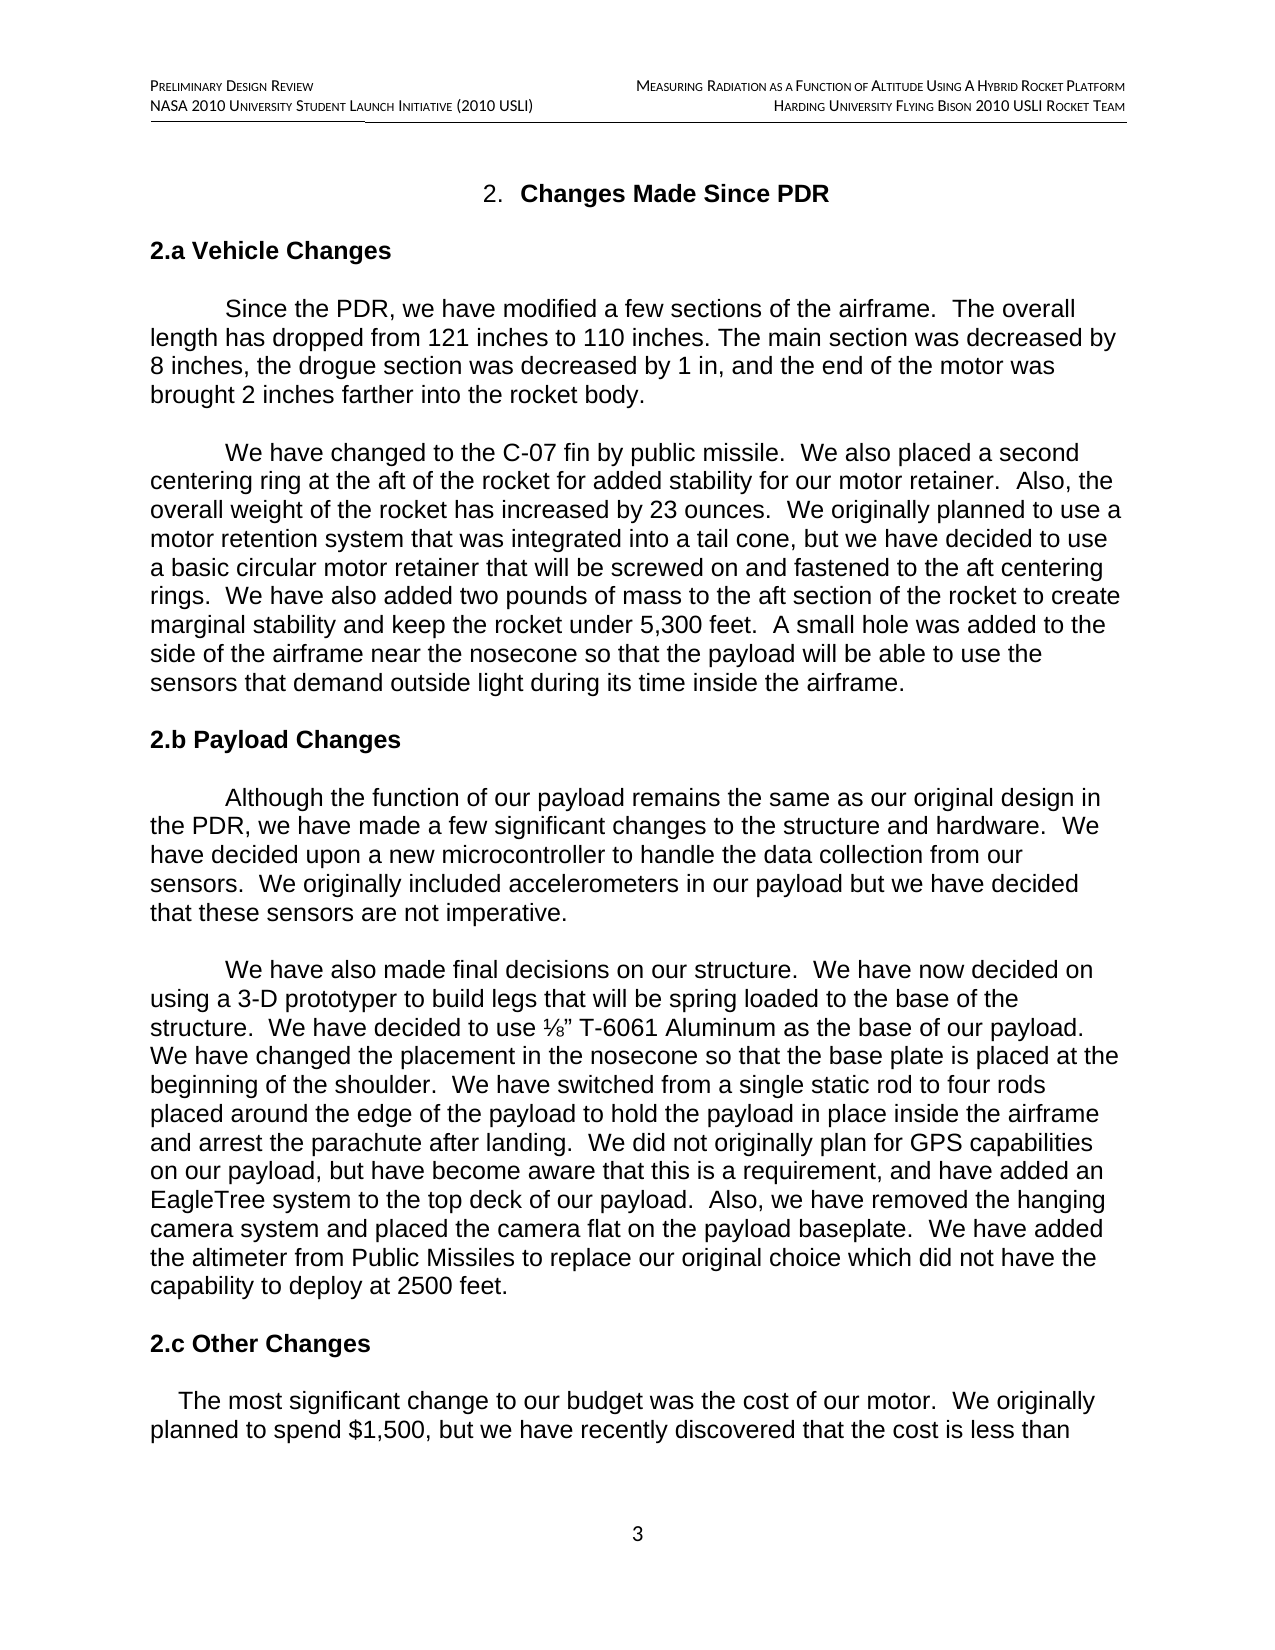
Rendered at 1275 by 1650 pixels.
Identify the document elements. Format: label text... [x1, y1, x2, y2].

list Changes Made Since PDR [187, 179, 1125, 207]
text We have changed to the C-07 fin by public missile. We also placed a second centering ring at the aft of the rocket for added stability for our motor retainer. Also, the overall weight of the rocket has increased by 23 ounces. We originally planned to use a motor retention system that was integrated into a tail cone, but we have decided to use a basic circular motor retainer that will be screwed on and fastened to the aft centering rings. We have also added two pounds of mass to the aft section of the rocket to create marginal stability and keep the rocket under 5,300 feet. A small hole was added to the side of the airframe near the nosecone so that the payload will be able to use the sensors that demand outside light during its time inside the airframe. [150, 437, 1125, 696]
text Since the PDR, we have modified a few sections of the airframe. The overall length has dropped from 121 inches to 110 inches. The main section was decreased by 8 inches, the drogue section was decreased by 1 in, and the end of the motor was brought 2 inches farther into the rocket body. [150, 294, 1125, 409]
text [150, 1300, 1125, 1444]
text 2.b Payload Changes [150, 696, 1125, 754]
text 2.a Vehicle Changes [150, 207, 1125, 265]
text We have also made final decisions on our structure. We have now decided on using a 3-D prototyper to build legs that will be spring loaded to the base of the structure. We have decided to use ⅛” T-6061 Aluminum as the base of our payload. We have changed the placement in the nosecone so that the base plate is placed at the beginning of the shoulder. We have switched from a single static rod to four rods placed around the edge of the payload to hold the payload in place inside the airframe and arrest the parachute after landing. We did not originally plan for GPS capabilities on our payload, but have become aware that this is a requirement, and have added an EagleTree system to the top deck of our payload. Also, we have removed the hanging camera system and placed the camera flat on the payload baseplate. We have added the altimeter from Public Missiles to replace our original choice which did not have the capability to deploy at 2500 feet. [150, 955, 1125, 1300]
text Although the function of our payload remains the same as our original design in the PDR, we have made a few significant changes to the structure and hardware. We have decided upon a new microcontroller to handle the data collection from our sensors. We originally included accelerometers in our payload but we have decided that these sensors are not imperative. [150, 782, 1125, 926]
